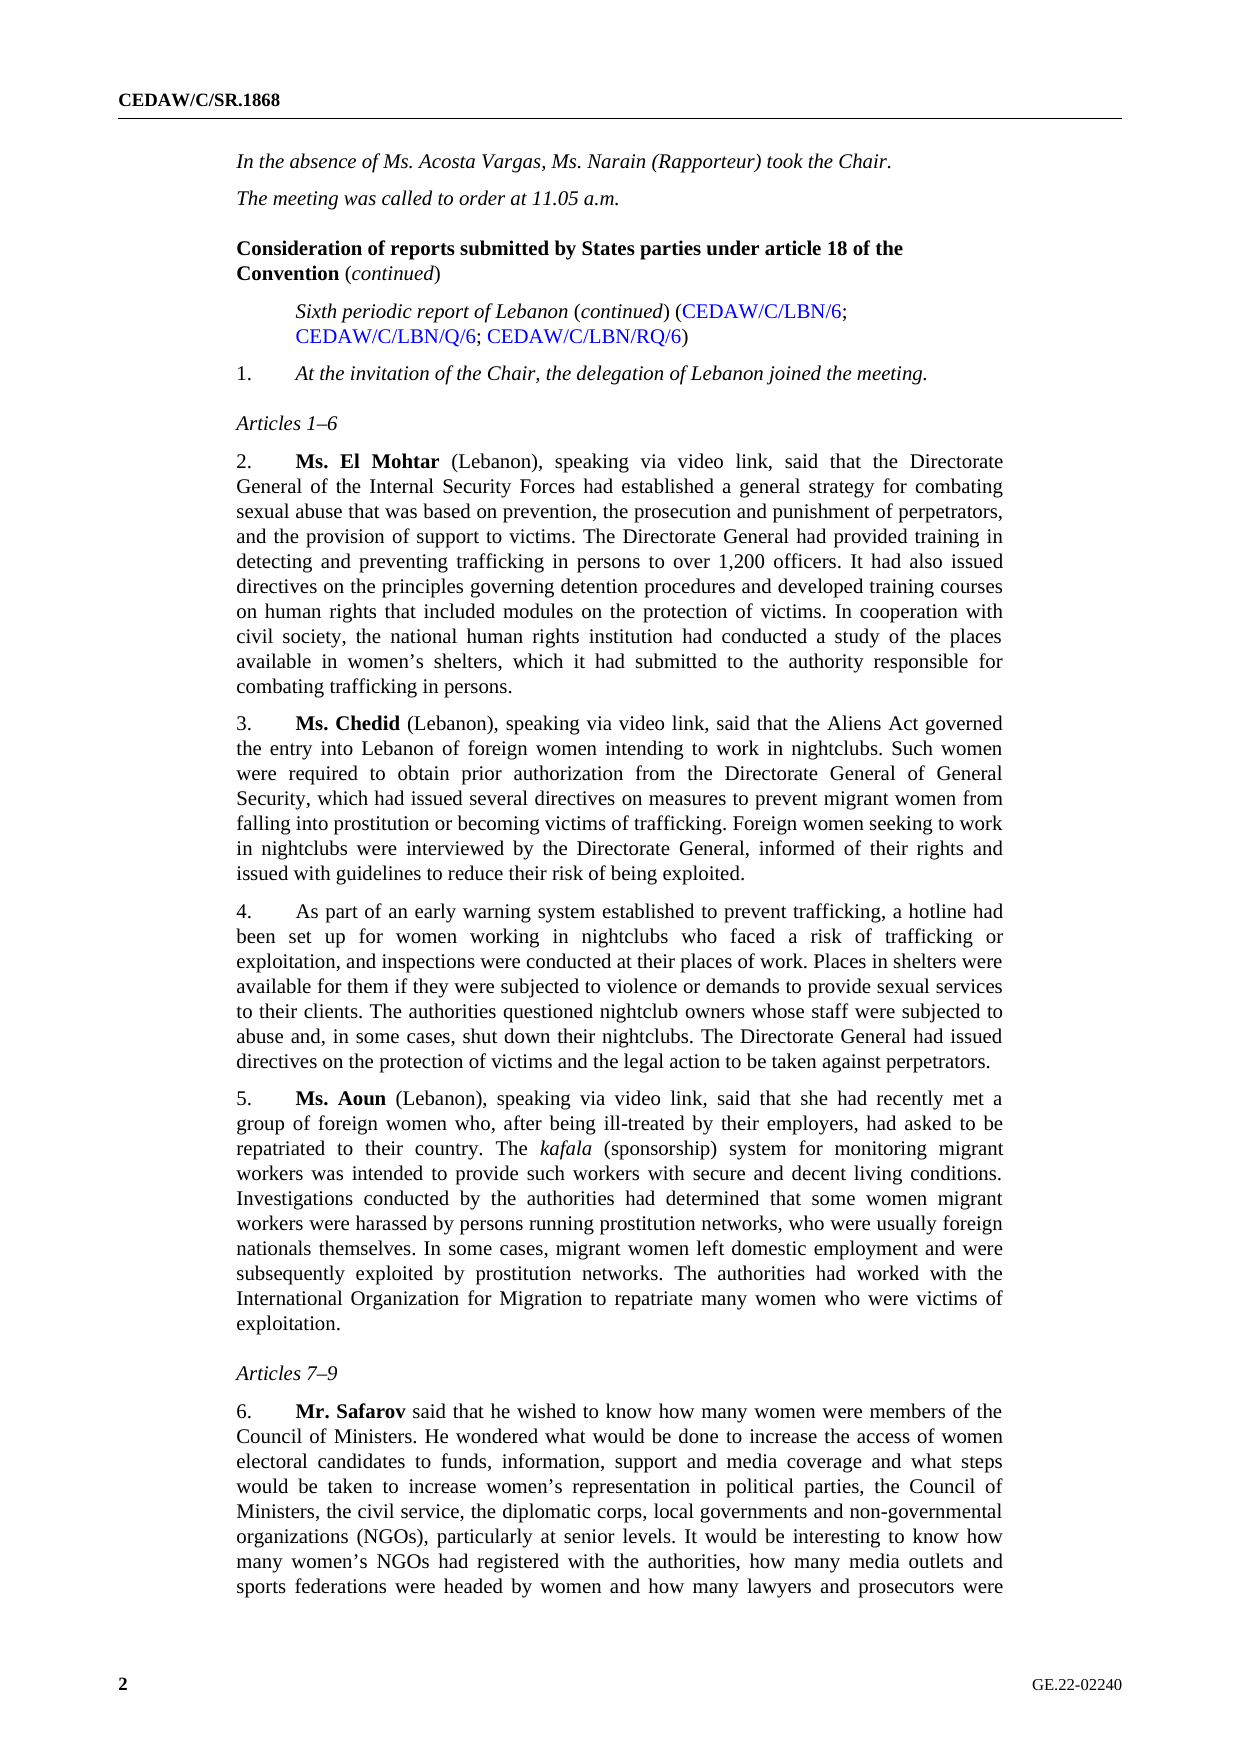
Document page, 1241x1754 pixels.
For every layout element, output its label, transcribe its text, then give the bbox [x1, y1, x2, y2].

list In the absence of Ms. Acosta Vargas, Ms. Narain (Rapporteur) took the Chair. [236, 148, 1004, 173]
list 5. Ms. Aoun (Lebanon), speaking via video link, said that she had recently met a group of foreign women who, after being ill-treated by their employers, had asked to be repatriated to their country. The kafala (sponsorship) system for monitoring migrant workers was intended to provide such workers with secure and decent living conditions. Investigations conducted by the authorities had determined that some women migrant workers were harassed by persons running prostitution networks, who were usually foreign nationals themselves. In some cases, migrant women left domestic employment and were subsequently exploited by prostitution networks. The authorities had worked with the International Organization for Migration to repatriate many women who were victims of exploitation. [236, 1085, 1004, 1335]
list 4. As part of an early warning system established to prevent trafficking, a hotline had been set up for women working in nightclubs who faced a risk of trafficking or exploitation, and inspections were conducted at their places of work. Places in shelters were available for them if they were subjected to violence or demands to provide sexual services to their clients. The authorities questioned nightclub owners whose staff were subjected to abuse and, in some cases, shut down their nightclubs. The Directorate General had issued directives on the protection of victims and the legal action to be taken against perpetrators. [236, 898, 1004, 1073]
list Sixth periodic report of Lebanon (continued) (CEDAW/C/LBN/6; CEDAW/C/LBN/Q/6; CEDAW/C/LBN/RQ/6) [236, 298, 1004, 348]
text Articles 7–9 [118, 1360, 1004, 1385]
list 2. Ms. El Mohtar (Lebanon), speaking via video link, said that the Directorate General of the Internal Security Forces had established a general strategy for combating sexual abuse that was based on prevention, the prosecution and punishment of perpetrators, and the provision of support to victims. The Directorate General had provided training in detecting and preventing trafficking in persons to over 1,200 officers. It had also issued directives on the principles governing detention procedures and developed training courses on human rights that included modules on the protection of victims. In cooperation with civil society, the national human rights institution had conducted a study of the places available in women’s shelters, which it had submitted to the authority responsible for combating trafficking in persons. [236, 448, 1004, 698]
text Articles 1–6 [118, 410, 1004, 435]
text Consideration of reports submitted by States parties under article 18 of the Convention (continued) [118, 235, 1004, 285]
list 1. At the invitation of the Chair, the delegation of Lebanon joined the meeting. [236, 360, 1004, 385]
list The meeting was called to order at 11.05 a.m. [236, 185, 1004, 210]
list 3. Ms. Chedid (Lebanon), speaking via video link, said that the Aliens Act governed the entry into Lebanon of foreign women intending to work in nightclubs. Such women were required to obtain prior authorization from the Directorate General of General Security, which had issued several directives on measures to prevent migrant women from falling into prostitution or becoming victims of trafficking. Foreign women seeking to work in nightclubs were interviewed by the Directorate General, informed of their rights and issued with guidelines to reduce their risk of being exploited. [236, 710, 1004, 885]
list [236, 1398, 1004, 1598]
